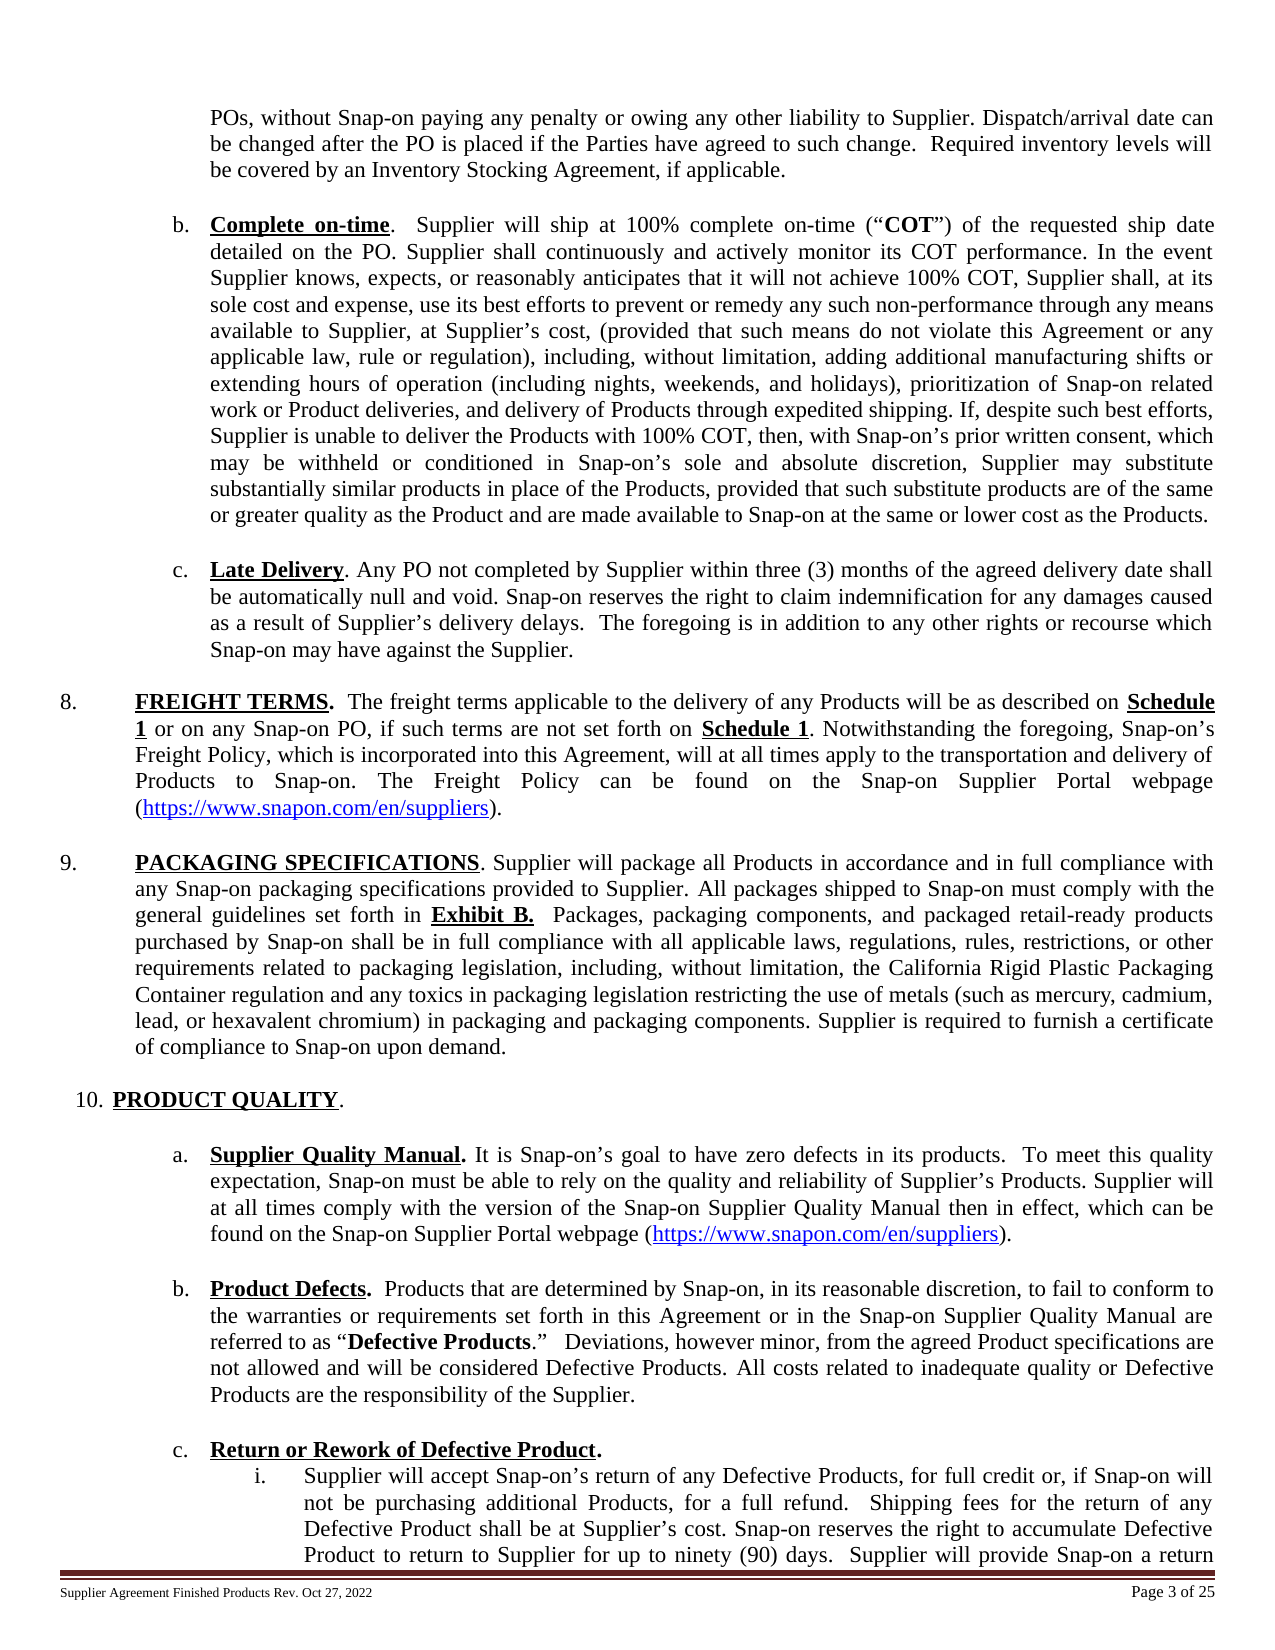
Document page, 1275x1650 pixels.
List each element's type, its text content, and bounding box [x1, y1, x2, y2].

subtitle PACKAGING SPECIFICATIONS. Supplier will package all Products in accordance and in full compliance with any Snap-on packaging specifications provided to Supplier. All packages shipped to Snap-on must comply with the general guidelines set forth in Exhibit B. Packages, packaging components, and packaged retail-ready products purchased by Snap-on shall be in full compliance with all applicable laws, regulations, rules, restrictions, or other requirements related to packaging legislation, including, without limitation, the California Rigid Plastic Packaging Container regulation and any toxics in packaging legislation restricting the use of metals (such as mercury, cadmium, lead, or hexavalent chromium) in packaging and packaging components. Supplier is required to furnish a certificate of compliance to Snap-on upon demand. [60, 849, 1215, 1060]
subtitle FREIGHT TERMS. The freight terms applicable to the delivery of any Products will be as described on Schedule 1 or on any Snap-on PO, if such terms are not set forth on Schedule 1. Notwithstanding the foregoing, Snap-on’s Freight Policy, which is incorporated into this Agreement, will at all times apply to the transportation and delivery of Products to Snap-on. The Freight Policy can be found on the Snap-on Supplier Portal webpage (https://www.snapon.com/en/suppliers). [60, 688, 1215, 820]
subtitle Complete on-time. Supplier will ship at 100% complete on-time (“COT”) of the requested ship date detailed on the PO. Supplier shall continuously and actively monitor its COT performance. In the event Supplier knows, expects, or reasonably anticipates that it will not achieve 100% COT, Supplier shall, at its sole cost and expense, use its best efforts to prevent or remedy any such non-performance through any means available to Supplier, at Supplier’s cost, (provided that such means do not violate this Agreement or any applicable law, rule or regulation), including, without limitation, adding additional manufacturing shifts or extending hours of operation (including nights, weekends, and holidays), prioritization of Snap-on related work or Product deliveries, and delivery of Products through expedited shipping. If, despite such best efforts, Supplier is unable to deliver the Products with 100% COT, then, with Snap-on’s prior written consent, which may be withheld or conditioned in Snap-on’s sole and absolute discretion, Supplier may substitute substantially similar products in place of the Products, provided that such substitute products are of the same or greater quality as the Product and are made available to Snap-on at the same or lower cost as the Products. [172, 212, 1215, 528]
subtitle Return or Rework of Defective Product. [172, 1436, 1215, 1462]
subtitle Late Delivery. Any PO not completed by Supplier within three (3) months of the agreed delivery date shall be automatically null and void. Snap-on reserves the right to claim indemnification for any damages caused as a result of Supplier’s delivery delays. The foregoing is in addition to any other rights or recourse which Snap-on may have against the Supplier. [172, 557, 1215, 662]
subtitle Product Defects. Products that are determined by Snap-on, in its reasonable discretion, to fail to conform to the warranties or requirements set forth in this Agreement or in the Snap-on Supplier Quality Manual are referred to as “Defective Products.” Deviations, however minor, from the agreed Product specifications are not allowed and will be considered Defective Products. All costs related to inadequate quality or Defective Products are the responsibility of the Supplier. [172, 1275, 1215, 1407]
subtitle PRODUCT QUALITY. [75, 1086, 1215, 1112]
subtitle Supplier Quality Manual. It is Snap-on’s goal to have zero defects in its products. To meet this quality expectation, Snap-on must be able to rely on the quality and reliability of Supplier’s Products. Supplier will at all times comply with the version of the Snap-on Supplier Quality Manual then in effect, which can be found on the Snap-on Supplier Portal webpage (https://www.snapon.com/en/suppliers). [172, 1141, 1215, 1247]
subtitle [172, 104, 1215, 183]
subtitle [266, 1462, 1215, 1568]
